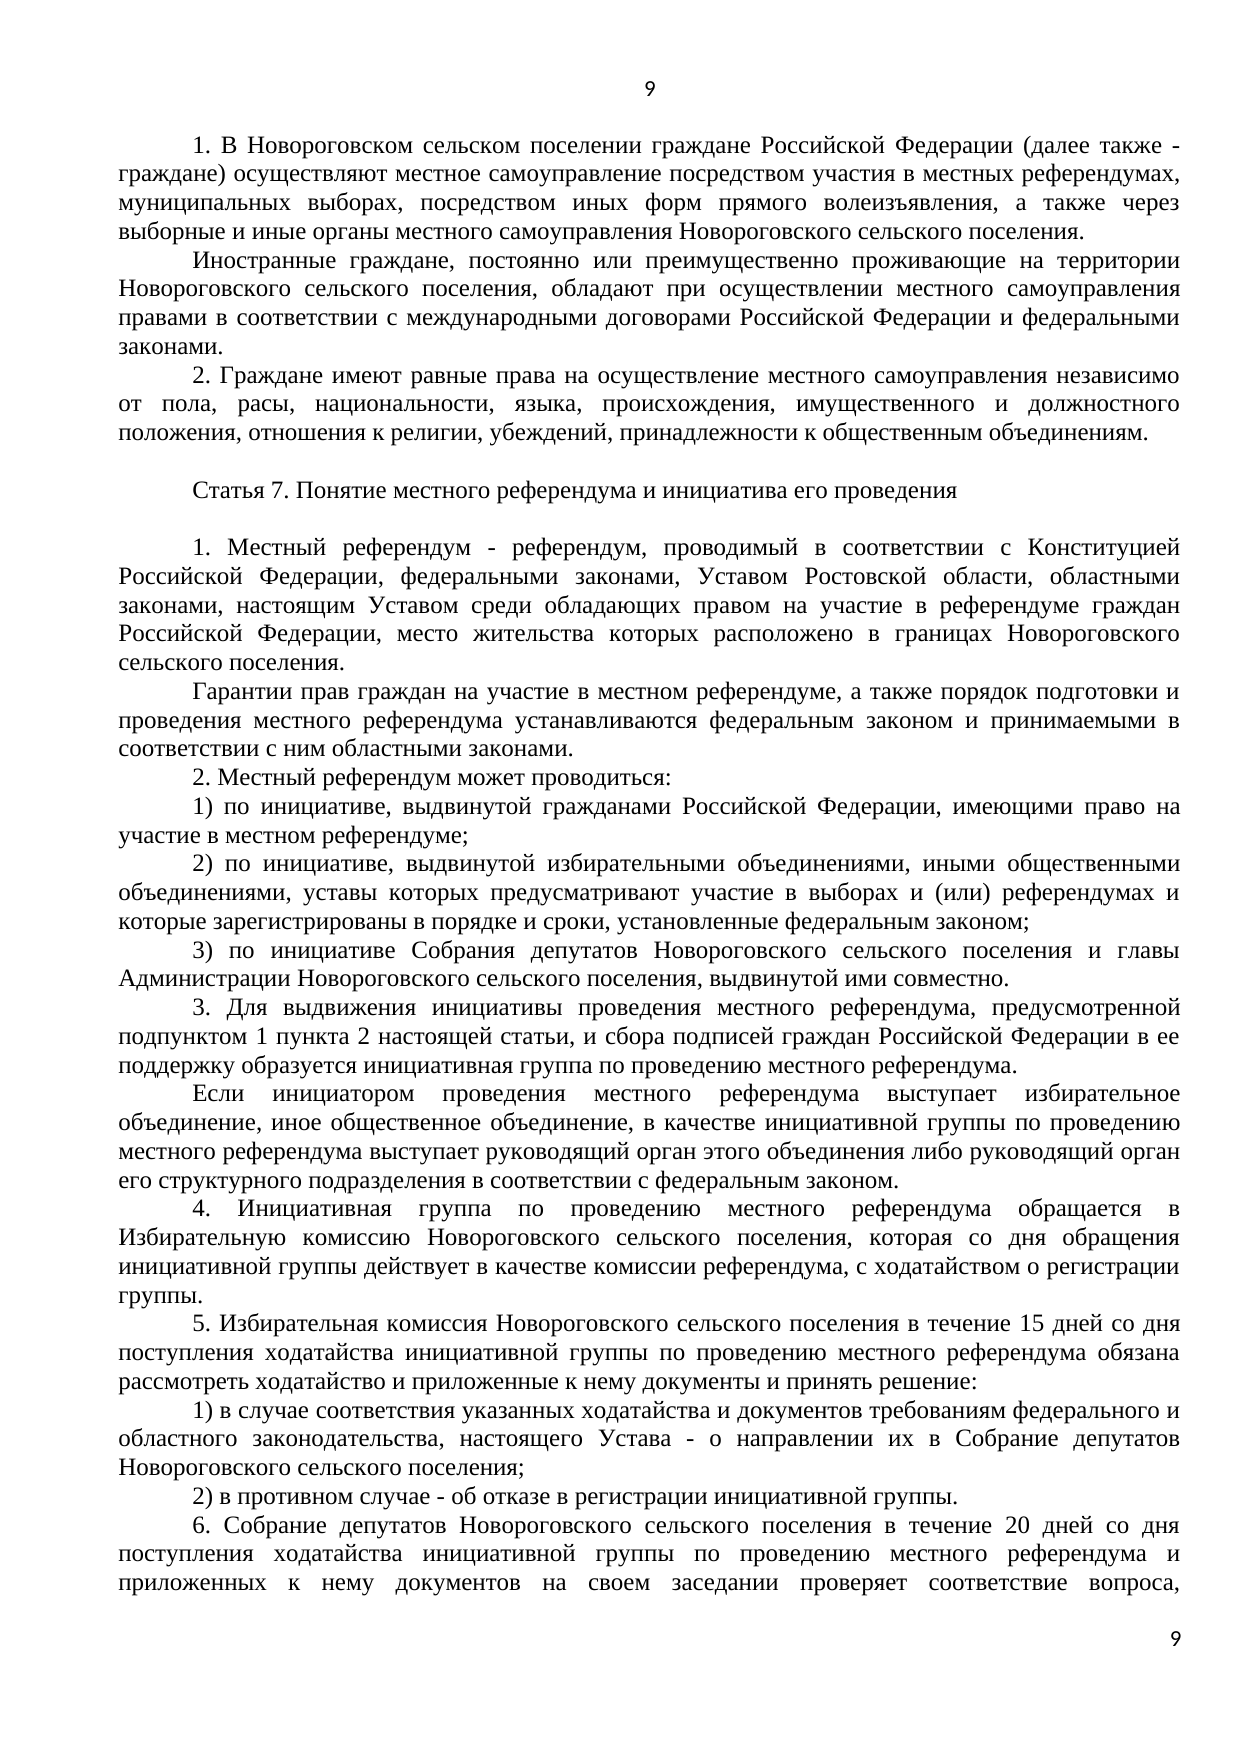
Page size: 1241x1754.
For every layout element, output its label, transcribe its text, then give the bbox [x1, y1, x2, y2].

text 3) по инициативе Собрания депутатов Новороговского сельского поселения и главы Администрации Новороговского сельского поселения, выдвинутой ими совместно. [118, 935, 1181, 992]
text 1. Местный референдум - референдум, проводимый в соответствии с Конституцией Российской Федерации, федеральными законами, Уставом Ростовской области, областными законами, настоящим Уставом среди обладающих правом на участие в референдуме граждан Российской Федерации, место жительства которых расположено в границах Новороговского сельского поселения. [118, 532, 1181, 676]
text Статья 7. Понятие местного референдума и инициатива его проведения [118, 475, 1181, 503]
text 5. Избирательная комиссия Новороговского сельского поселения в течение 15 дней со дня поступления ходатайства инициативной группы по проведению местного референдума обязана рассмотреть ходатайство и приложенные к нему документы и принять решение: [118, 1308, 1181, 1395]
text 2. Местный референдум может проводиться: [118, 762, 1181, 791]
text 4. Инициативная группа по проведению местного референдума обращается в Избирательную комиссию Новороговского сельского поселения, которая со дня обращения инициативной группы действует в качестве комиссии референдума, с ходатайством о регистрации группы. [118, 1193, 1181, 1308]
text Если инициатором проведения местного референдума выступает избирательное объединение, иное общественное объединение, в качестве инициативной группы по проведению местного референдума выступает руководящий орган этого объединения либо руководящий орган его структурного подразделения в соответствии с федеральным законом. [118, 1078, 1181, 1193]
text 3. Для выдвижения инициативы проведения местного референдума, предусмотренной подпунктом 1 пункта 2 настоящей статьи, и сбора подписей граждан Российской Федерации в ее поддержку образуется инициативная группа по проведению местного референдума. [118, 992, 1181, 1078]
text Иностранные граждане, постоянно или преимущественно проживающие на территории Новороговского сельского поселения, обладают при осуществлении местного самоуправления правами в соответствии с международными договорами Российской Федерации и федеральными законами. [118, 245, 1181, 360]
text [118, 1510, 1181, 1596]
text 1) по инициативе, выдвинутой гражданами Российской Федерации, имеющими право на участие в местном референдуме; [118, 791, 1181, 848]
text Гарантии прав граждан на участие в местном референдуме, а также порядок подготовки и проведения местного референдума устанавливаются федеральным законом и принимаемыми в соответствии с ним областными законами. [118, 676, 1181, 762]
text 2) в противном случае - об отказе в регистрации инициативной группы. [118, 1481, 1181, 1510]
text 1) в случае соответствия указанных ходатайства и документов требованиям федерального и областного законодательства, настоящего Устава - о направлении их в Собрание депутатов Новороговского сельского поселения; [118, 1395, 1181, 1481]
text 2) по инициативе, выдвинутой избирательными объединениями, иными общественными объединениями, уставы которых предусматривают участие в выборах и (или) референдумах и которые зарегистрированы в порядке и сроки, установленные федеральным законом; [118, 848, 1181, 935]
text 1. В Новороговском сельском поселении граждане Российской Федерации (далее также - граждане) осуществляют местное самоуправление посредством участия в местных референдумах, муниципальных выборах, посредством иных форм прямого волеизъявления, а также через выборные и иные органы местного самоуправления Новороговского сельского поселения. [118, 130, 1181, 245]
text 2. Граждане имеют равные права на осуществление местного самоуправления независимо от пола, расы, национальности, языка, происхождения, имущественного и должностного положения, отношения к религии, убеждений, принадлежности к общественным объединениям. [118, 360, 1181, 446]
